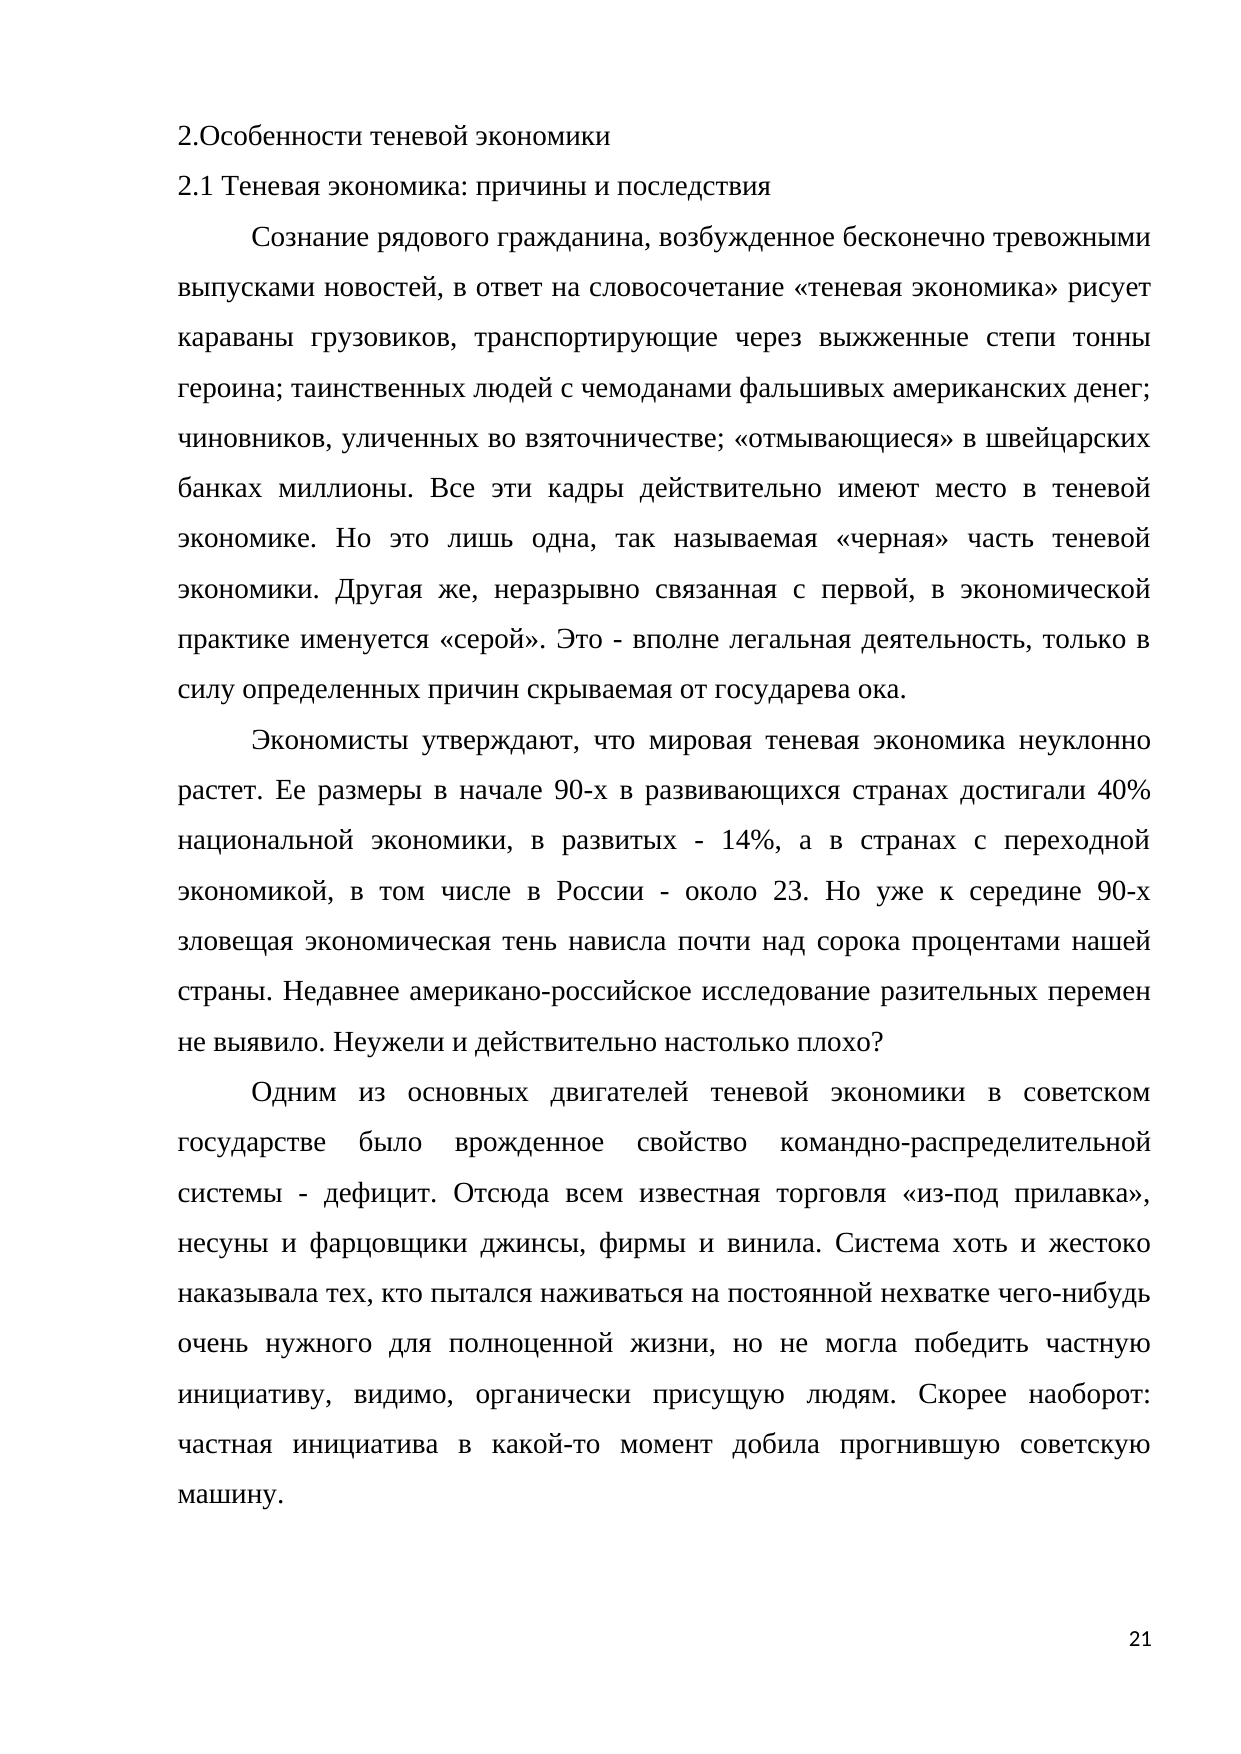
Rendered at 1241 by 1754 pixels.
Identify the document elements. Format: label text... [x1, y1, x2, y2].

text Одним из основных двигателей теневой экономики в советском государстве было врожденное свойство командно-распределительной системы - дефицит. Отсюда всем известная торговля «из-под прилавка», несуны и фарцовщики джинсы, фирмы и винила. Система хоть и жестоко наказывала тех, кто пытался наживаться на постоянной нехватке чего-нибудь очень нужного для полноценной жизни, но не могла победить частную инициативу, видимо, органически присущую людям. Скорее наоборот: частная инициатива в какой-то момент добила прогнившую советскую машину. [177, 1074, 1152, 1510]
text Экономисты утверждают, что мировая теневая экономика неуклонно растет. Ее размеры в начале 90-х в развивающихся странах достигали 40% национальной экономики, в развитых - 14%, а в странах с переходной экономикой, в том числе в России - около 23. Но уже к середине 90-х зловещая экономическая тень нависла почти над сорока процентами нашей страны. Недавнее американо-российское исследование разительных перемен не выявило. Неужели и действительно настолько плохо? [177, 722, 1152, 1057]
text 2.1 Теневая экономика: причины и последствия [177, 168, 1152, 202]
text Сознание рядового гражданина, возбужденное бесконечно тревожными выпусками новостей, в ответ на словосочетание «теневая экономика» рисует караваны грузовиков, транспортирующие через выжженные степи тонны героина; таинственных людей с чемоданами фальшивых американских денег; чиновников, уличенных во взяточничестве; «отмывающиеся» в швейцарских банках миллионы. Все эти кадры действительно имеют место в теневой экономике. Но это лишь одна, так называемая «черная» часть теневой экономики. Другая же, неразрывно связанная с первой, в экономической практике именуется «серой». Это - вполне легальная деятельность, только в силу определенных причин скрываемая от государева ока. [177, 219, 1152, 705]
text 2.Особенности теневой экономики [177, 118, 1152, 152]
